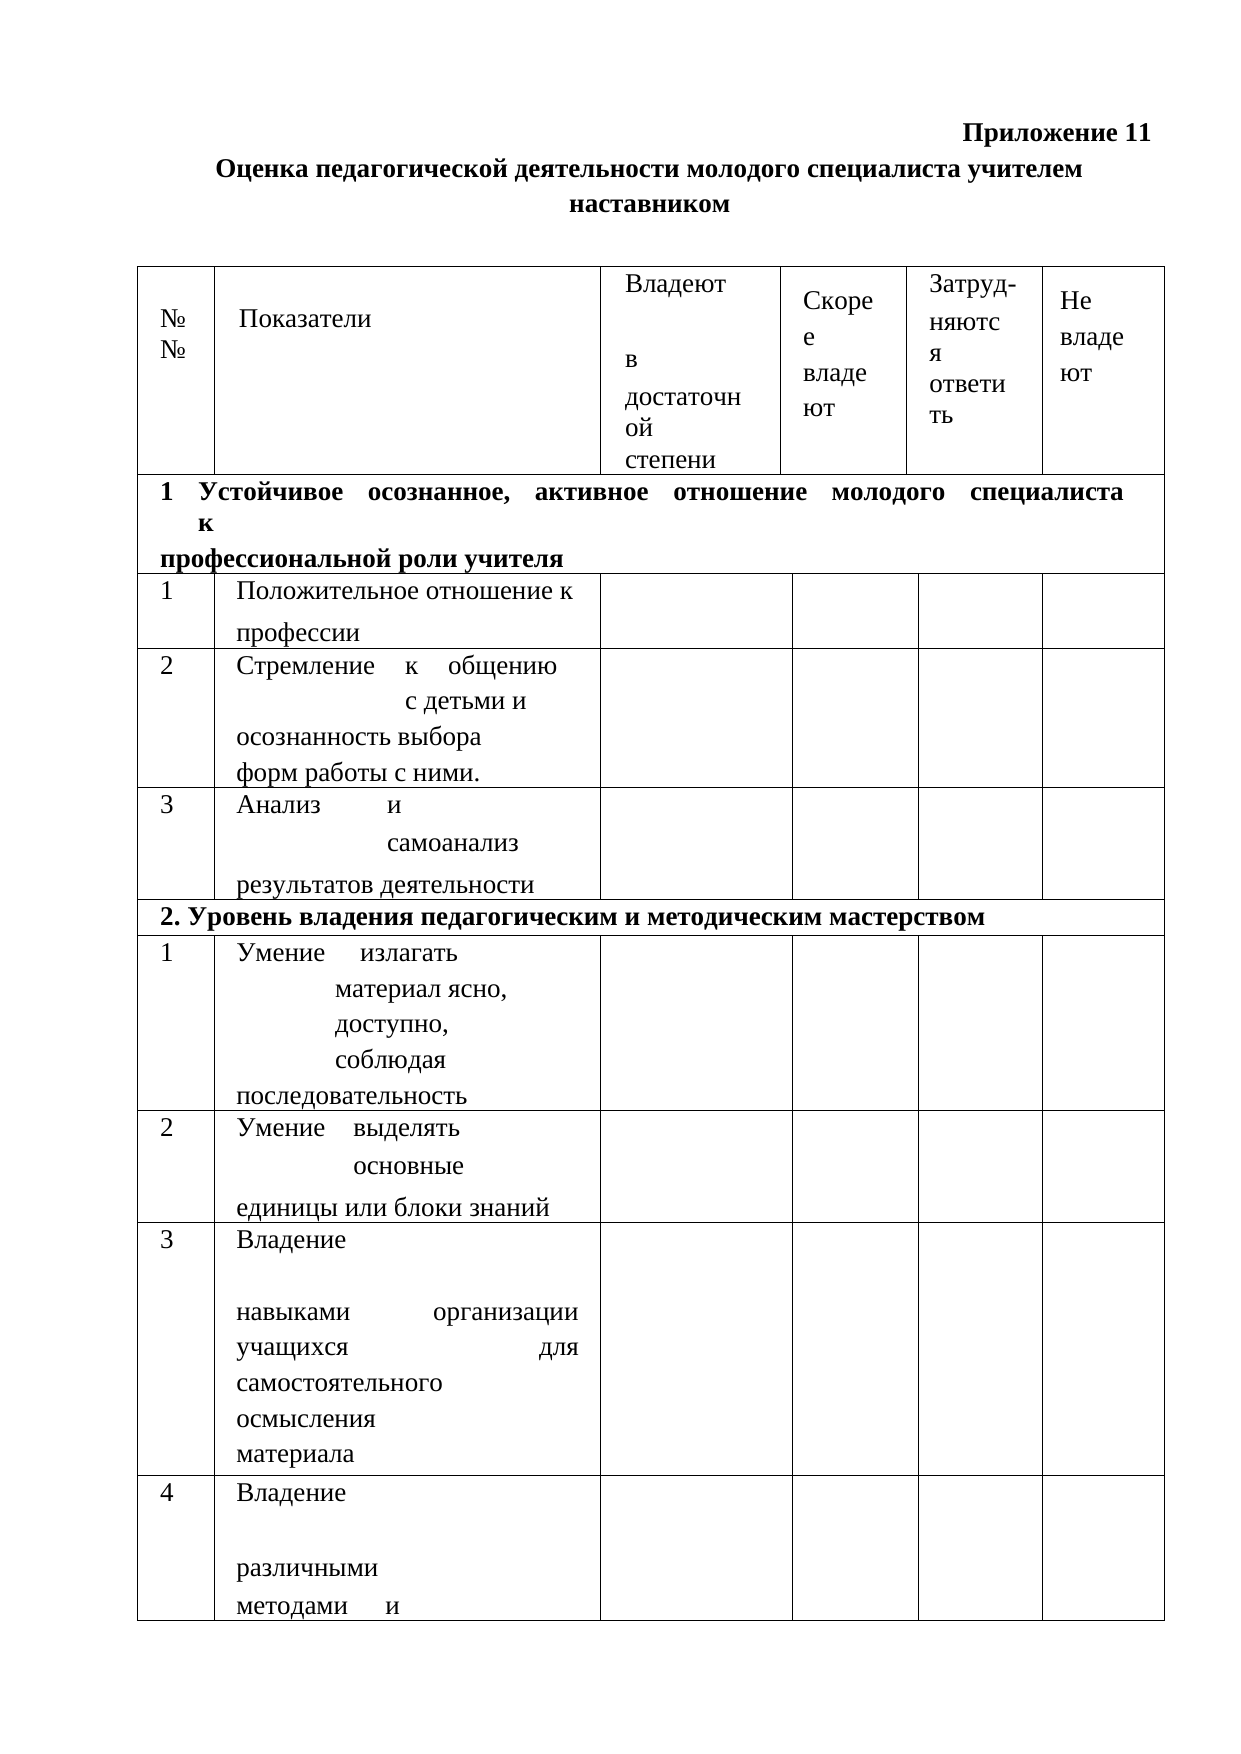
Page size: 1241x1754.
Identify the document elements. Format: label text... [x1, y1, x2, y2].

table_cell [919, 1223, 1042, 1475]
table_cell [919, 936, 1042, 1110]
table_cell 1 Устойчивое осознанное, активное отношение молодого специалиста к профессиональной роли учителя [138, 475, 1164, 573]
table_header Показатели [215, 267, 600, 474]
table_cell [793, 574, 918, 648]
table_cell 2 [138, 649, 214, 787]
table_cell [215, 1476, 600, 1620]
table_cell [1043, 649, 1164, 787]
table_cell [1043, 936, 1164, 1110]
table_cell [793, 1223, 918, 1475]
table_cell Умение выделять основные единицы или блоки знаний [215, 1111, 600, 1222]
table_cell [1043, 1476, 1164, 1620]
table_cell [793, 788, 918, 899]
table_cell [1043, 574, 1164, 648]
table_cell [919, 574, 1042, 648]
table_cell Анализ и самоанализ результатов деятельности [215, 788, 600, 899]
table_cell 4 [138, 1476, 214, 1620]
table_cell [601, 574, 792, 648]
table_cell Стремление к общению с детьми и осознанность выбора форм работы с ними. [215, 649, 600, 787]
table_cell [1043, 1223, 1164, 1475]
table_cell [793, 1476, 918, 1620]
table_cell 1 [138, 574, 214, 648]
table_cell [919, 1476, 1042, 1620]
table_cell 2. Уровень владения педагогическим и методическим мастерством [138, 900, 1164, 935]
table_cell [793, 1111, 918, 1222]
table_cell [1043, 1111, 1164, 1222]
table_cell [601, 936, 792, 1110]
text Приложение 11 Оценка педагогической деятельности молодого специалиста учителем [215, 116, 1153, 183]
table_cell [601, 649, 792, 787]
table_cell [601, 1476, 792, 1620]
table_cell [919, 1111, 1042, 1222]
table_cell [601, 1223, 792, 1475]
table_cell 1 [138, 936, 214, 1110]
table_cell [919, 788, 1042, 899]
table_cell [601, 788, 792, 899]
table_header Затруд- няются ответить [907, 267, 1042, 474]
table_cell [793, 649, 918, 787]
table_cell [601, 1111, 792, 1222]
text наставником [569, 187, 1176, 219]
table_cell [1043, 788, 1164, 899]
table_cell 2 [138, 1111, 214, 1222]
table_header Не владеют [1043, 267, 1164, 474]
table_cell Владение навыками организации учащихся для самостоятельного осмысления материала [215, 1223, 600, 1475]
table_cell [919, 649, 1042, 787]
table_cell Положительное отношение к профессии [215, 574, 600, 648]
table_cell Умение излагать материал ясно, доступно, соблюдая последовательность [215, 936, 600, 1110]
table_cell 3 [138, 1223, 214, 1475]
table_cell 3 [138, 788, 214, 899]
table_cell [793, 936, 918, 1110]
table_header Скорее владеют [781, 267, 906, 474]
table_header Владеют в достаточной степени [601, 267, 780, 474]
table_header №№ [138, 267, 214, 474]
